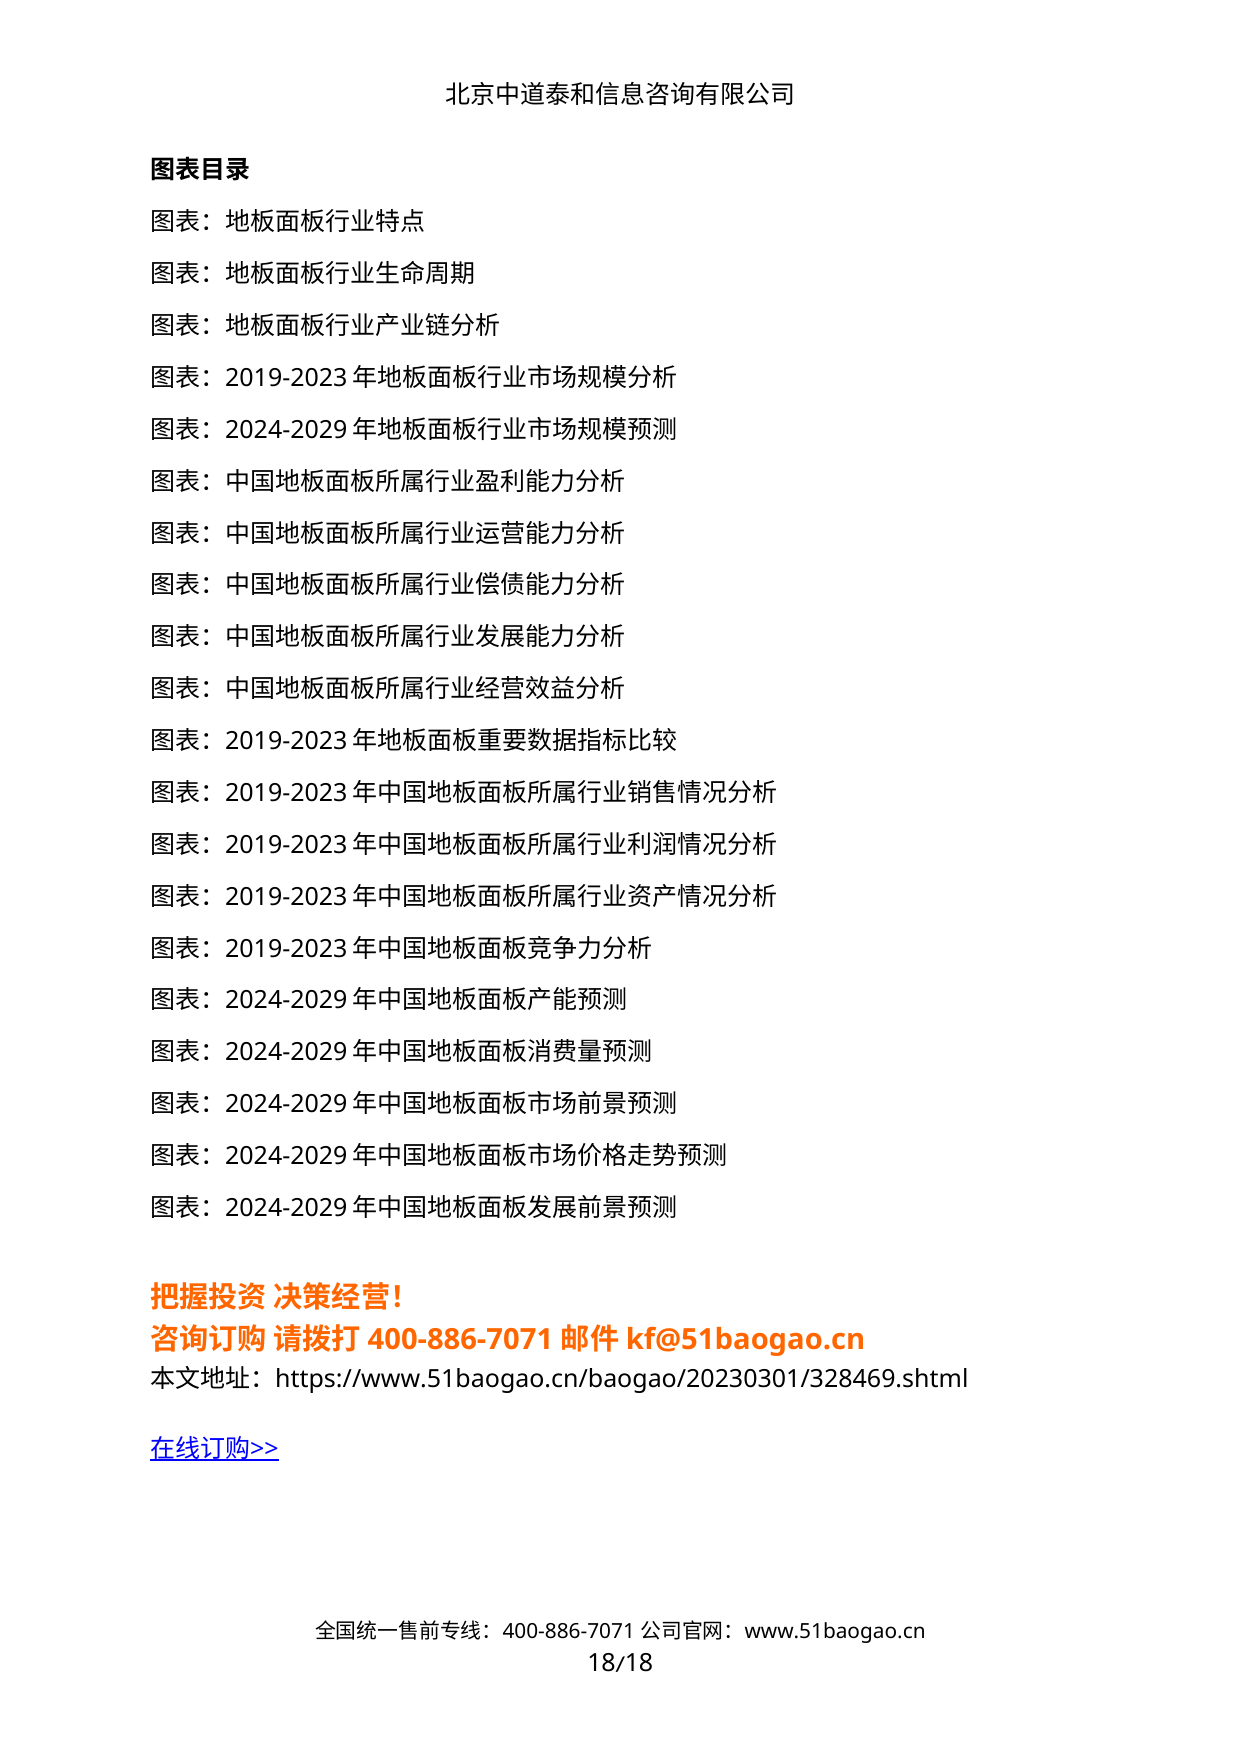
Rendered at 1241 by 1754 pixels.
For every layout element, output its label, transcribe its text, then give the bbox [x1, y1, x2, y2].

text 图表：2019-2023年地板面板重要数据指标比较 [150, 721, 1090, 757]
text 图表：地板面板行业特点 [150, 202, 1090, 238]
text 图表：地板面板行业生命周期 [150, 254, 1090, 290]
text 在线订购>> [150, 1394, 1090, 1465]
text 图表：中国地板面板所属行业偿债能力分析 [150, 565, 1090, 601]
text 图表：中国地板面板所属行业盈利能力分析 [150, 461, 1090, 497]
text 图表：2019-2023年地板面板行业市场规模分析 [150, 357, 1090, 394]
text 图表：2024-2029年中国地板面板发展前景预测 [150, 1187, 1090, 1224]
text 把握投资 决策经营！咨询订购 请拨打 400-886-7071 邮件 kf@51baogao.cn本文地址：https://www.51baogao.cn/baogao/20230301/328469.shtml [150, 1239, 1090, 1394]
text 图表目录 [150, 150, 1090, 186]
text 图表：2024-2029年中国地板面板消费量预测 [150, 1032, 1090, 1068]
text 图表：中国地板面板所属行业经营效益分析 [150, 669, 1090, 705]
text 图表：2024-2029年地板面板行业市场规模预测 [150, 409, 1090, 446]
text 图表：2019-2023年中国地板面板所属行业销售情况分析 [150, 772, 1090, 809]
text 图表：2024-2029年中国地板面板产能预测 [150, 980, 1090, 1016]
text 图表：2019-2023年中国地板面板竞争力分析 [150, 928, 1090, 964]
text 图表：2019-2023年中国地板面板所属行业资产情况分析 [150, 876, 1090, 912]
text 图表：地板面板行业产业链分析 [150, 306, 1090, 342]
text 图表：中国地板面板所属行业发展能力分析 [150, 617, 1090, 653]
text 图表：2024-2029年中国地板面板市场价格走势预测 [150, 1136, 1090, 1172]
text 图表：2019-2023年中国地板面板所属行业利润情况分析 [150, 824, 1090, 861]
text 图表：2024-2029年中国地板面板市场前景预测 [150, 1084, 1090, 1120]
text 图表：中国地板面板所属行业运营能力分析 [150, 513, 1090, 549]
